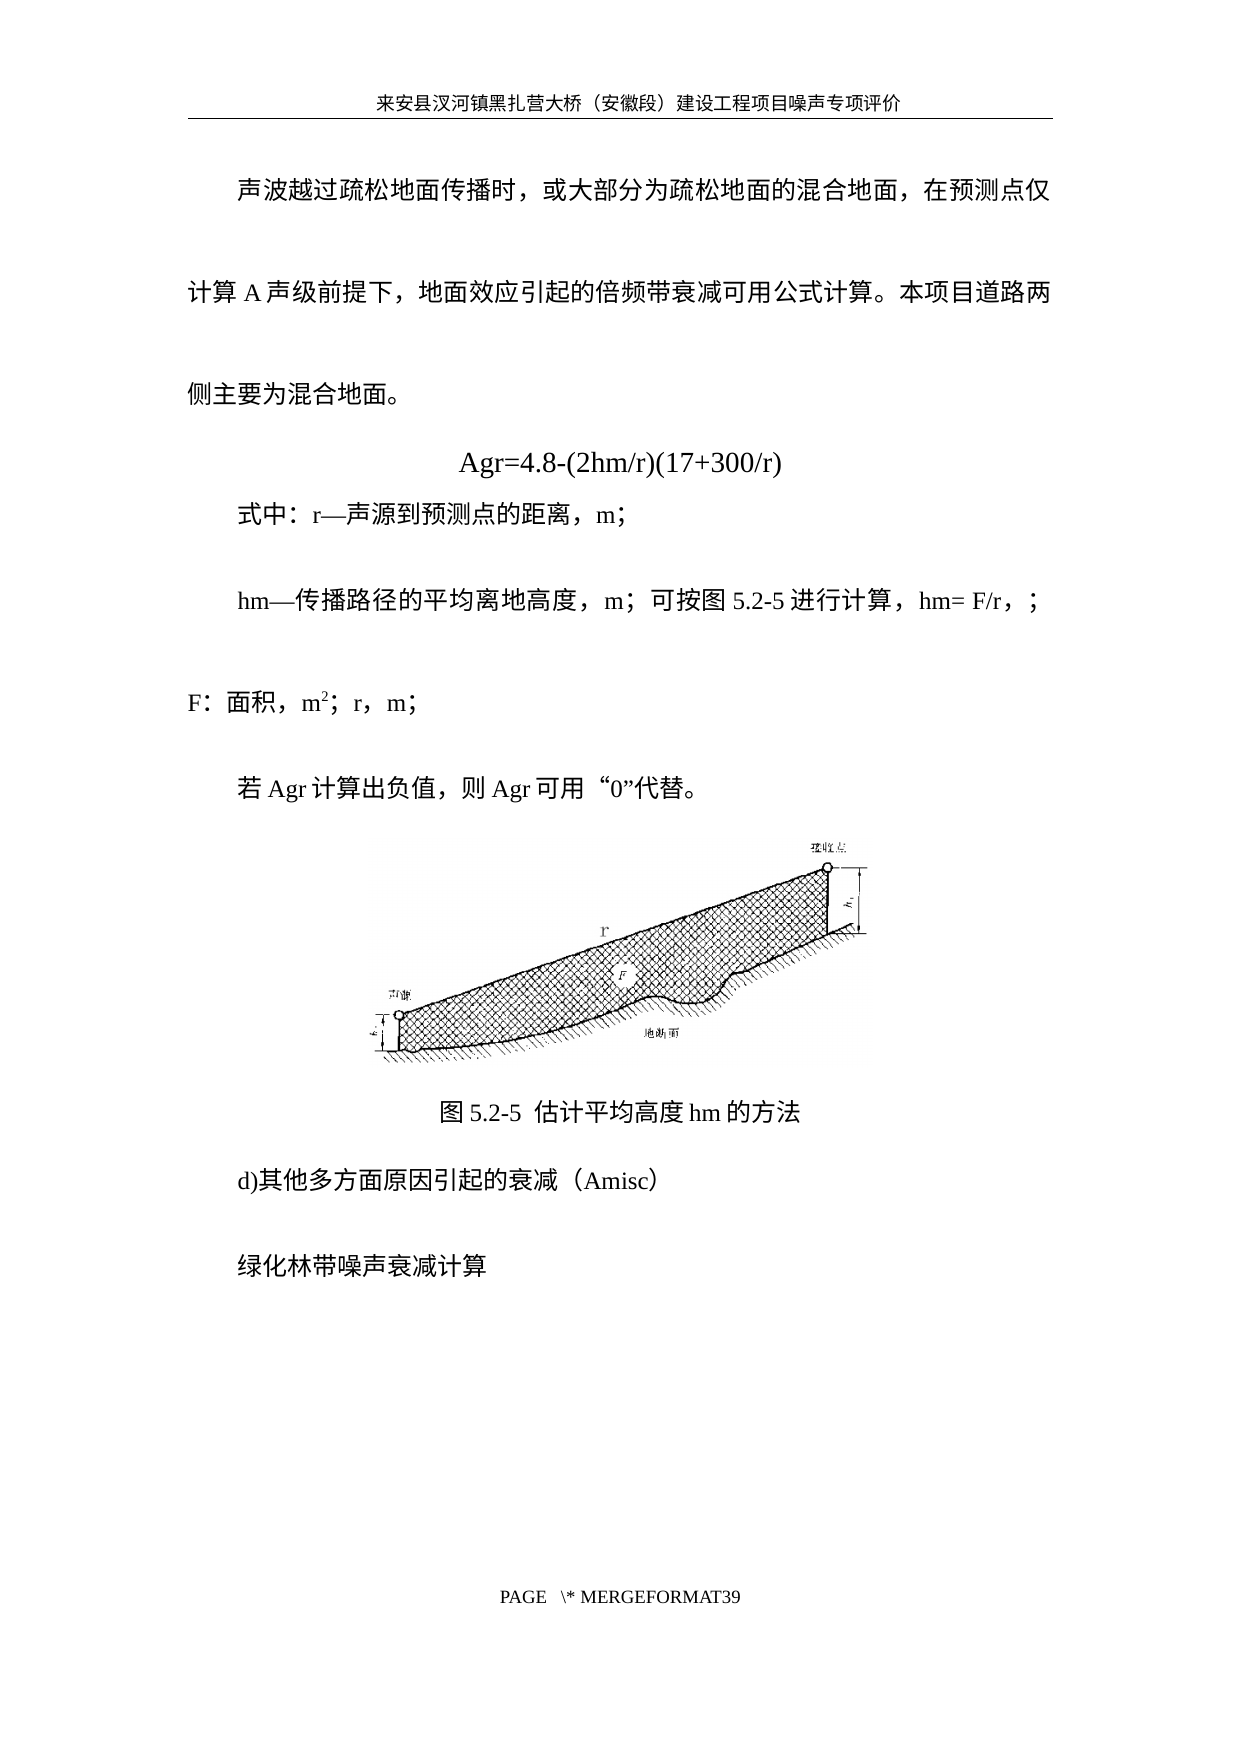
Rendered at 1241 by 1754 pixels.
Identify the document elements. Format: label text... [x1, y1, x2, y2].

text 绿化林带噪声衰减计算 [187, 1230, 1053, 1298]
text 若Agr计算出负值，则Agr可用“0”代替。 [187, 753, 1053, 821]
text hm—传播路径的平均离地高度，m；可按图5.2-5进行计算，hm= F/r，；F：面积，m2；r，m； [187, 565, 1053, 734]
text 图5.2-5 估计平均高度hm的方法 [187, 1076, 1053, 1144]
text d)其他多方面原因引起的衰减（Amisc） [187, 1144, 1053, 1212]
text Agr=4.8-(2hm/r)(17+300/r) [187, 445, 1053, 479]
text 声波越过疏松地面传播时，或大部分为疏松地面的混合地面，在预测点仅计算A声级前提下，地面效应引起的倍频带衰减可用公式计算。本项目道路两侧主要为混合地面。 [187, 155, 1053, 427]
text 式中：r—声源到预测点的距离，m； [187, 479, 1053, 547]
